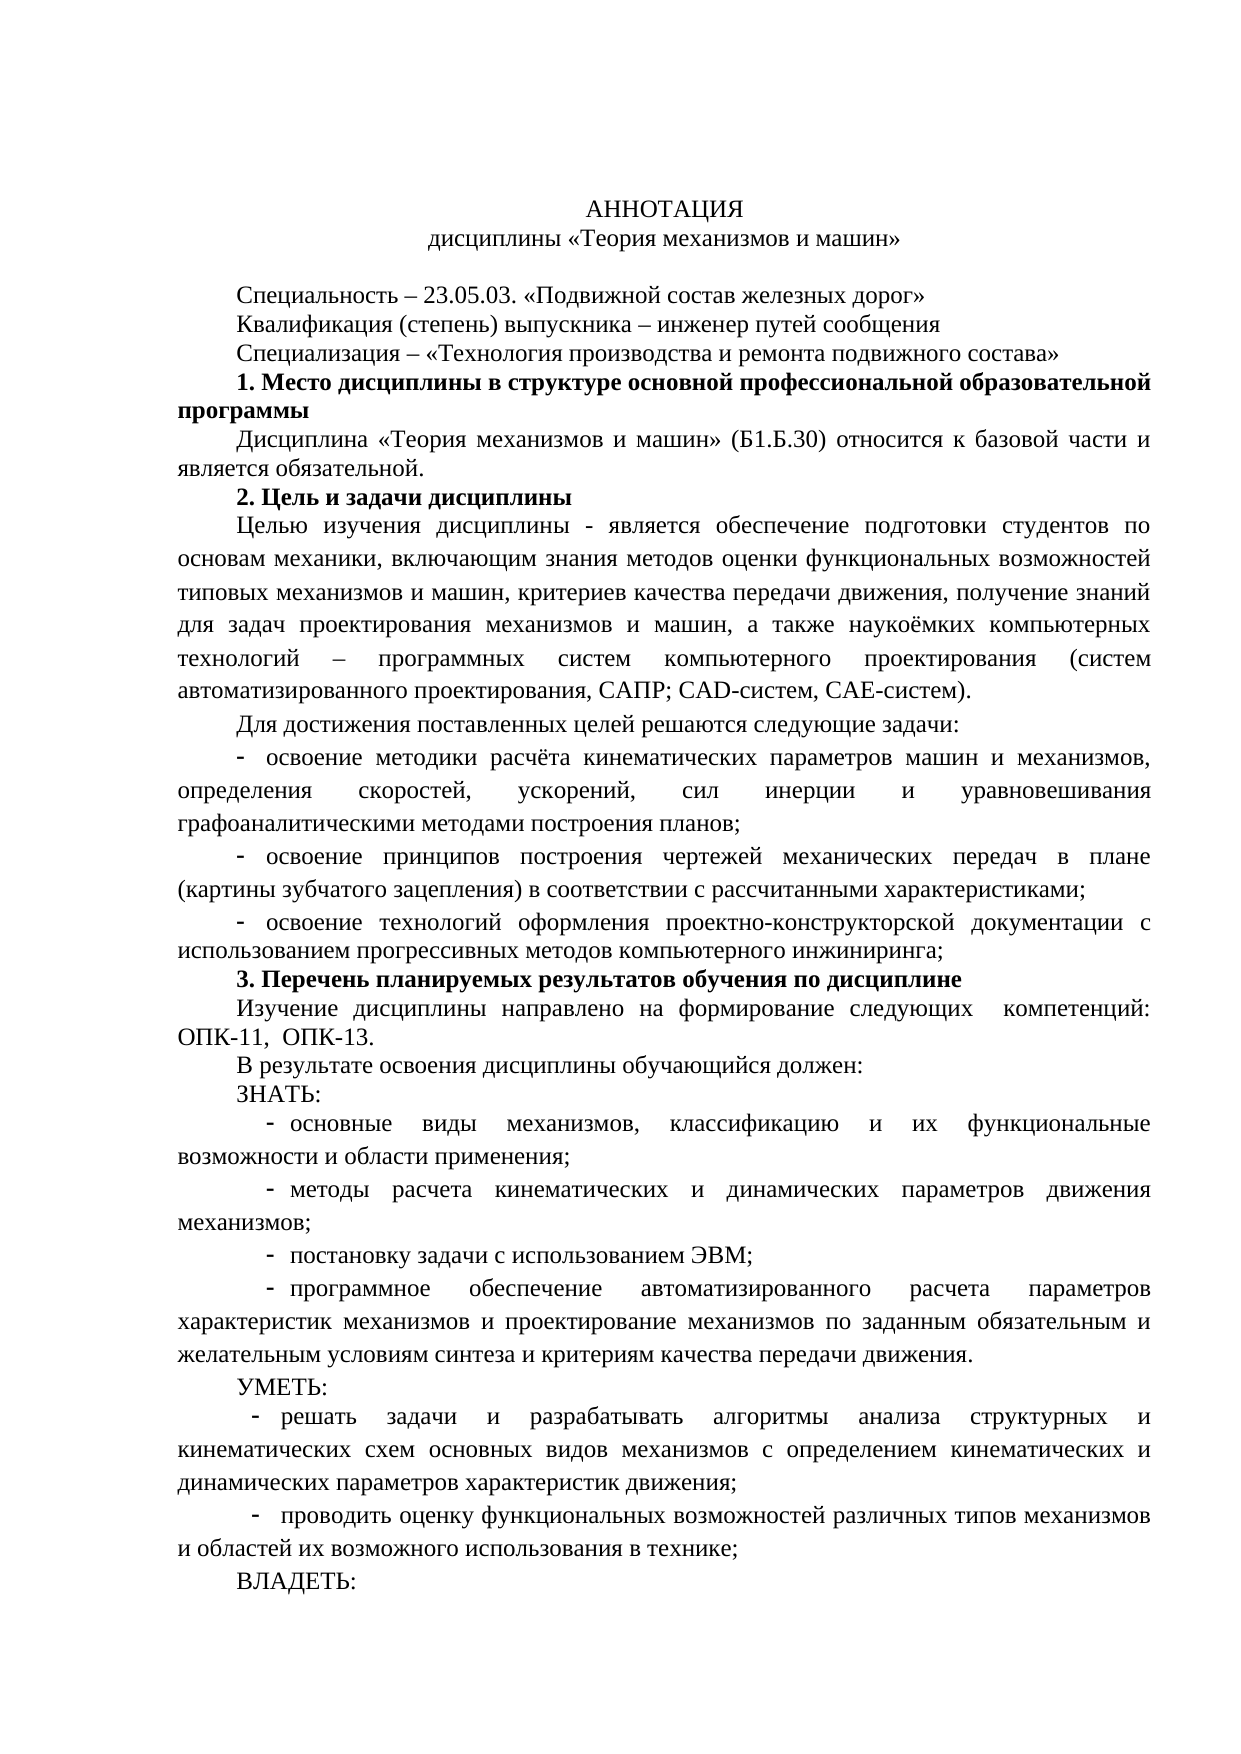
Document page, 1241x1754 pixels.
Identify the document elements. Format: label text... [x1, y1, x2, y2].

list программное обеспечение автоматизированного расчета параметров характеристик механизмов и проектирование механизмов по заданным обязательным и желательным условиям синтеза и критериям качества передачи движения. [177, 1273, 1152, 1368]
text дисциплины «Теория механизмов и машин» [177, 223, 1152, 252]
text 2. Цель и задачи дисциплины [177, 482, 1152, 511]
text Для достижения поставленных целей решаются следующие задачи: [177, 709, 1152, 737]
text УМЕТЬ: [177, 1372, 1152, 1401]
list основные виды механизмов, классификацию и их функциональные возможности и области применения; [177, 1108, 1152, 1170]
list освоение принципов построения чертежей механических передач в плане (картины зубчатого зацепления) в соответствии с рассчитанными характеристиками; [177, 841, 1152, 902]
text 1. Место дисциплины в структуре основной профессиональной образовательной программы [177, 367, 1152, 424]
list решать задачи и разрабатывать алгоритмы анализа структурных и кинематических схем основных видов механизмов с определением кинематических и динамических параметров характеристик движения; [177, 1401, 1152, 1496]
list освоение технологий оформления проектно-конструкторской документации с использованием прогрессивных методов компьютерного инжиниринга; [177, 907, 1152, 964]
text В результате освоения дисциплины обучающийся должен: [177, 1051, 1152, 1079]
text 3. Перечень планируемых результатов обучения по дисциплине [177, 964, 1152, 993]
text Изучение дисциплины направлено на формирование следующих компетенций: ОПК-11, ОПК-13. [177, 993, 1152, 1051]
text АННОТАЦИЯ [177, 194, 1152, 223]
list проводить оценку функциональных возможностей различных типов механизмов и областей их возможного использования в технике; [177, 1500, 1152, 1562]
text Дисциплина «Теория механизмов и машин» (Б1.Б.30) относится к базовой части и является обязательной. [177, 424, 1152, 482]
list постановку задачи с использованием ЭВМ; [177, 1240, 1152, 1269]
text Квалификация (степень) выпускника – инженер путей сообщения [177, 309, 1152, 338]
text Целью изучения дисциплины - является обеспечение подготовки студентов по основам механики, включающим знания методов оценки функциональных возможностей типовых механизмов и машин, критериев качества передачи движения, получение знаний для задач проектирования механизмов и машин, а также наукоёмких компьютерных технологий – программных систем компьютерного проектирования (систем автоматизированного проектирования, САПР; CAD-систем, CAE-систем). [177, 511, 1152, 704]
list методы расчета кинематических и динамических параметров движения механизмов; [177, 1174, 1152, 1236]
text ЗНАТЬ: [177, 1079, 1152, 1108]
text Специальность – 23.05.03. «Подвижной состав железных дорог» [177, 281, 1152, 309]
text Специализация – «Технология производства и ремонта подвижного состава» [177, 338, 1152, 367]
list освоение методики расчёта кинематических параметров машин и механизмов, определения скоростей, ускорений, сил инерции и уравновешивания графоаналитическими методами построения планов; [177, 742, 1152, 836]
text ВЛАДЕТЬ: [177, 1566, 1152, 1595]
